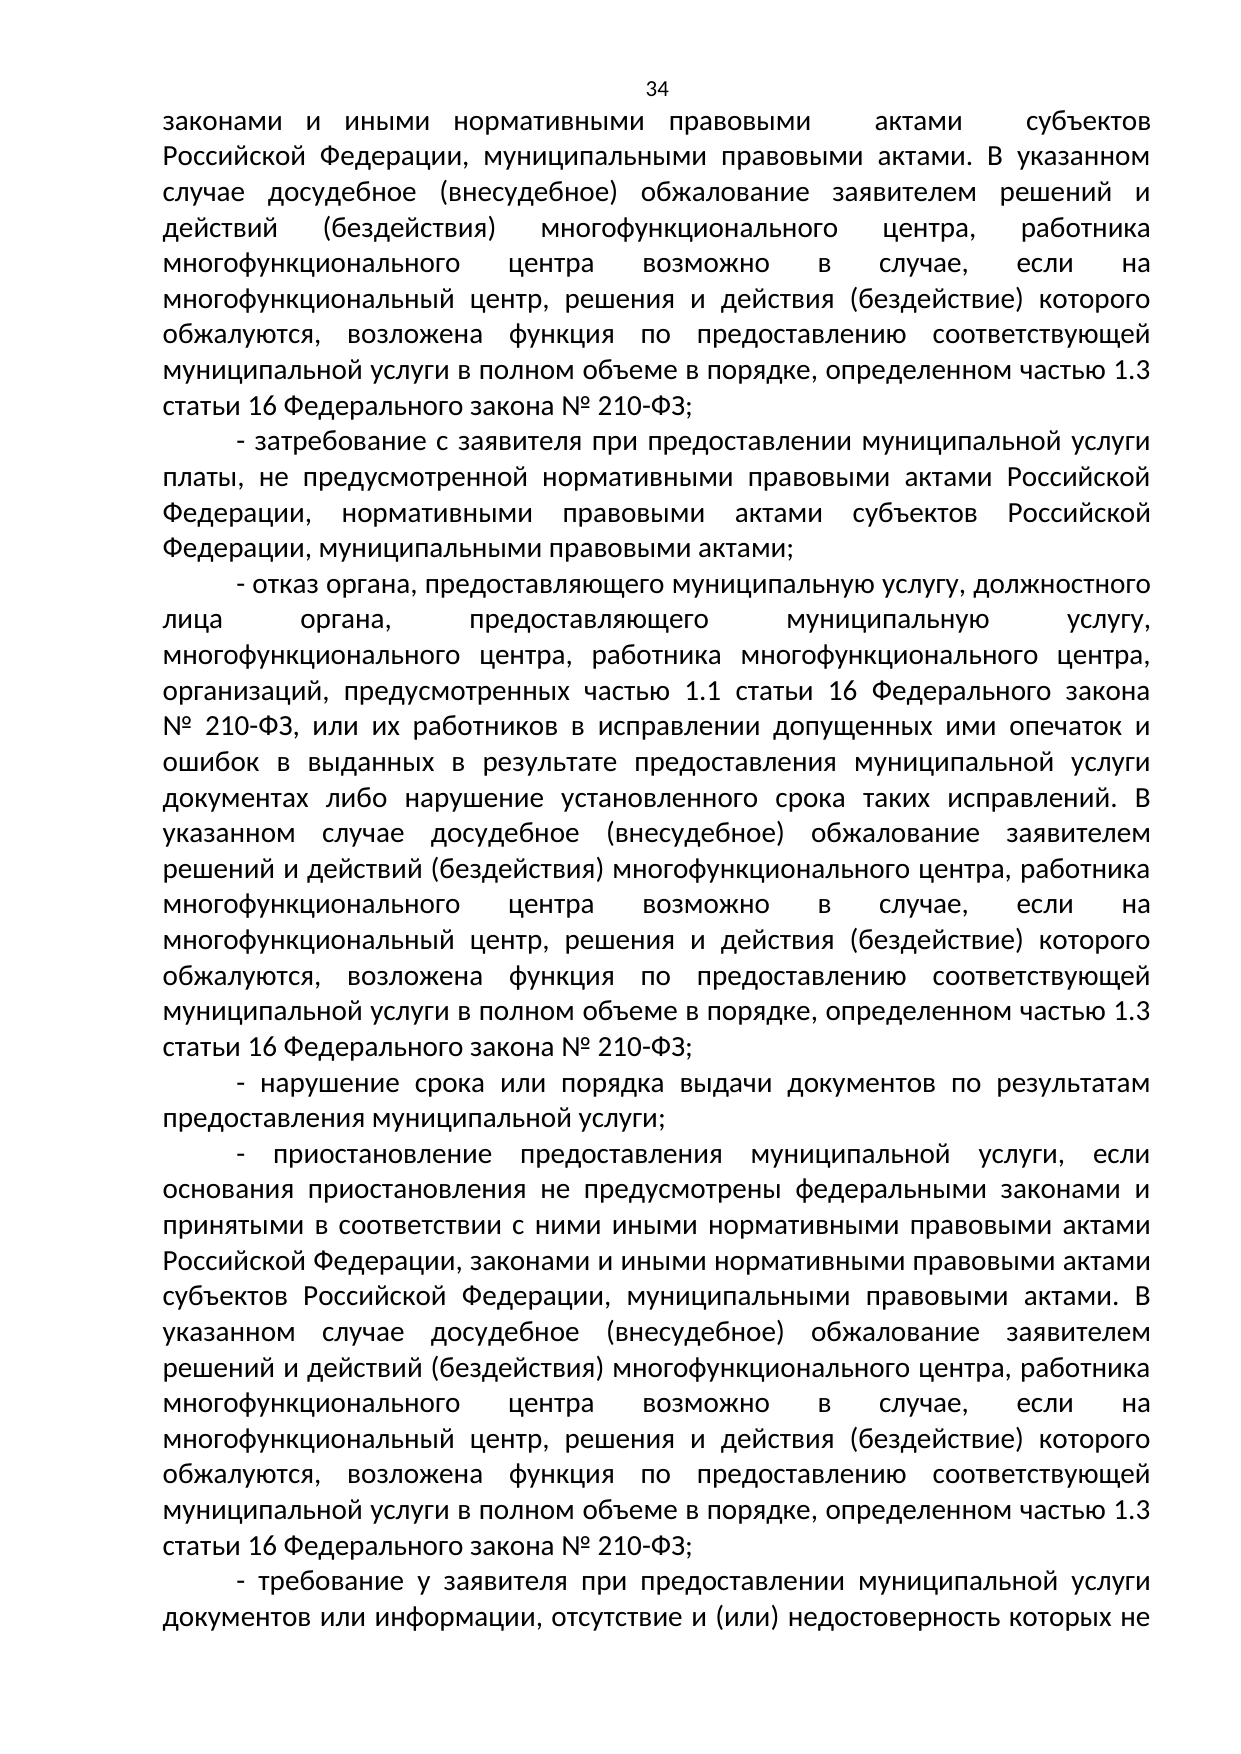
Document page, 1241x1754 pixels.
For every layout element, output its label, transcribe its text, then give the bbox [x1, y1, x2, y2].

text - приостановление предоставления муниципальной услуги, если основания приостановления не предусмотрены федеральными законами и принятыми в соответствии с ними иными нормативными правовыми актами Российской Федерации, законами и иными нормативными правовыми актами субъектов Российской Федерации, муниципальными правовыми актами. В указанном случае досудебное (внесудебное) обжалование заявителем решений и действий (бездействия) многофункционального центра, работника многофункционального центра возможно в случае, если на многофункциональный центр, решения и действия (бездействие) которого обжалуются, возложена функция по предоставлению соответствующей муниципальной услуги в полном объеме в порядке, определенном частью 1.3 статьи 16 Федерального закона № 210-ФЗ; [162, 1135, 1152, 1562]
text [162, 102, 1152, 422]
text - нарушение срока или порядка выдачи документов по результатам предоставления муниципальной услуги; [162, 1064, 1152, 1135]
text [162, 1562, 1152, 1634]
text - затребование с заявителя при предоставлении муниципальной услуги платы, не предусмотренной нормативными правовыми актами Российской Федерации, нормативными правовыми актами субъектов Российской Федерации, муниципальными правовыми актами; [162, 422, 1152, 565]
text - отказ органа, предоставляющего муниципальную услугу, должностного лица органа, предоставляющего муниципальную услугу, многофункционального центра, работника многофункционального центра, организаций, предусмотренных частью 1.1 статьи 16 Федерального закона № 210-ФЗ, или их работников в исправлении допущенных ими опечаток и ошибок в выданных в результате предоставления муниципальной услуги документах либо нарушение установленного срока таких исправлений. В указанном случае досудебное (внесудебное) обжалование заявителем решений и действий (бездействия) многофункционального центра, работника многофункционального центра возможно в случае, если на многофункциональный центр, решения и действия (бездействие) которого обжалуются, возложена функция по предоставлению соответствующей муниципальной услуги в полном объеме в порядке, определенном частью 1.3 статьи 16 Федерального закона № 210-ФЗ; [162, 565, 1152, 1064]
